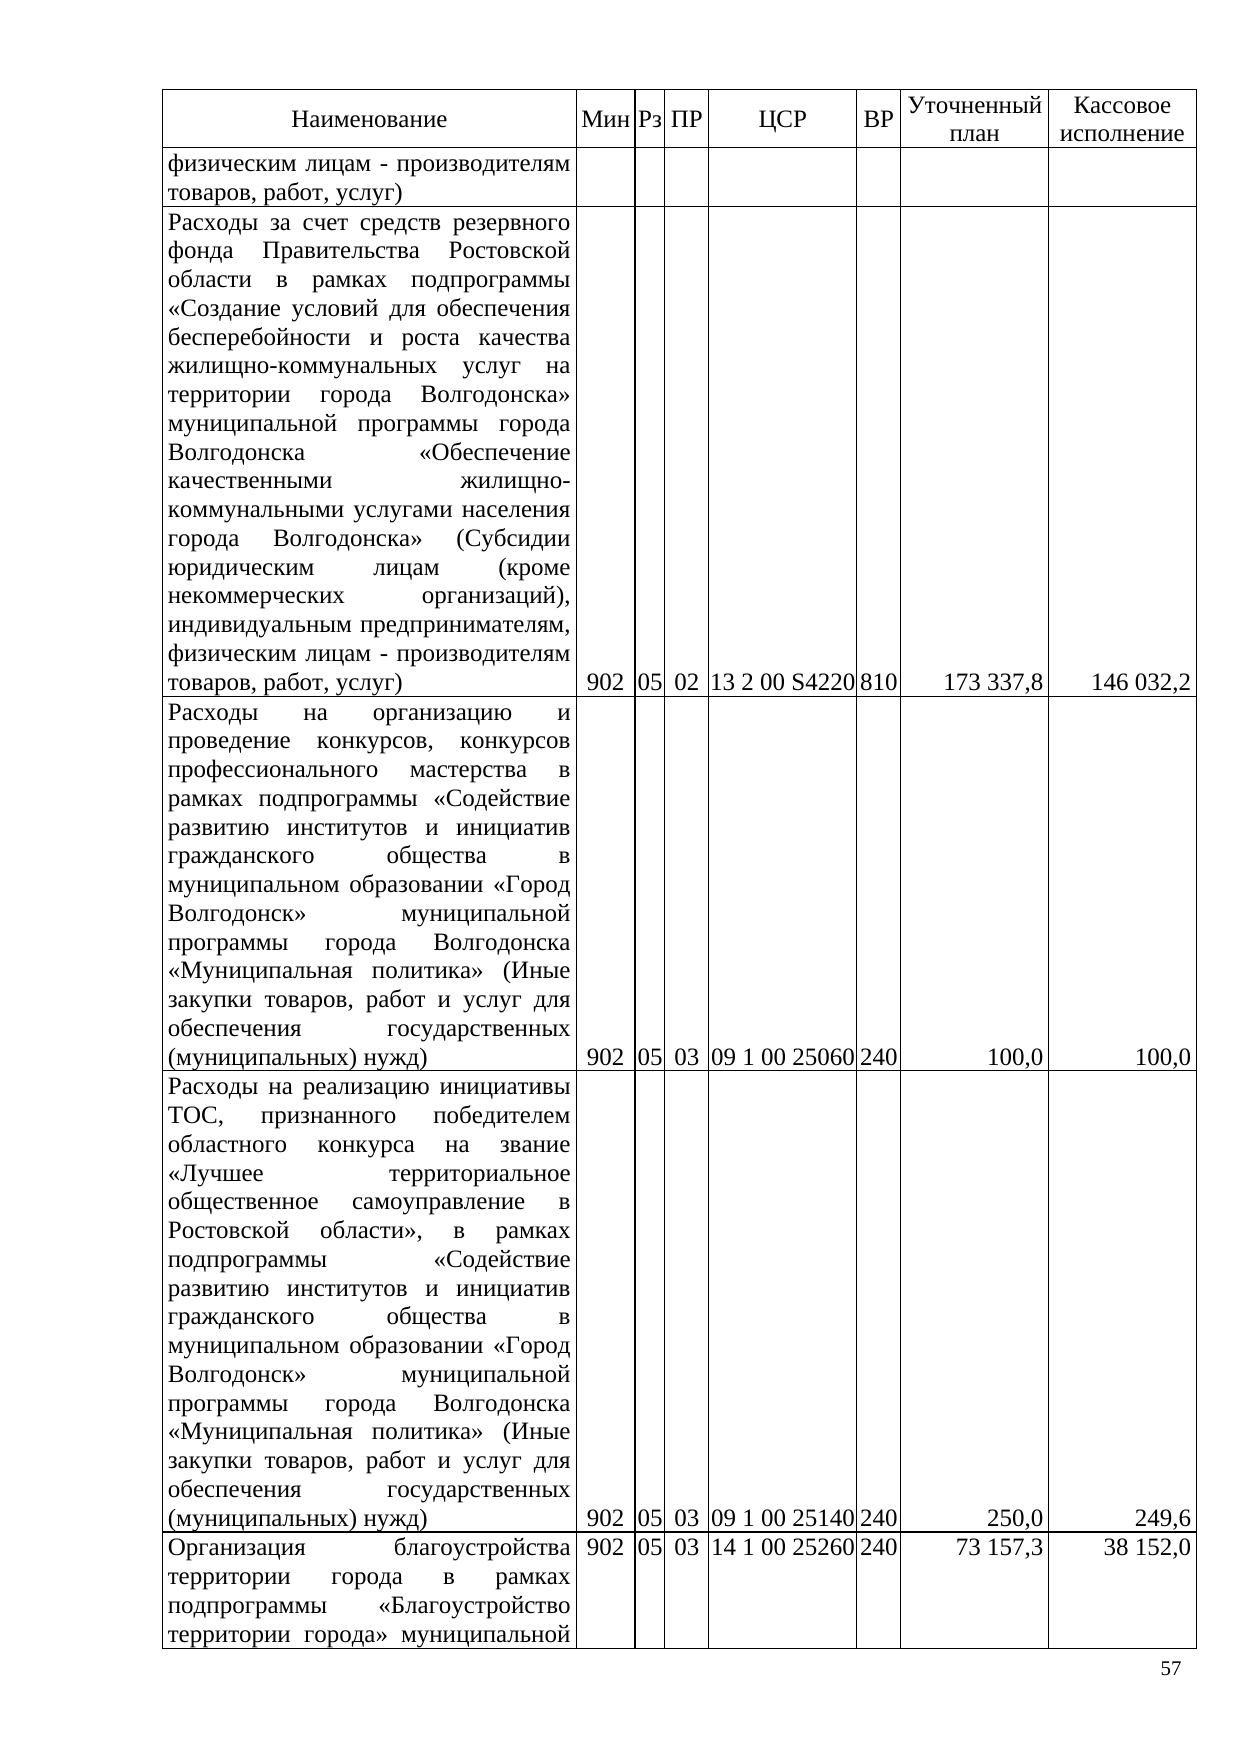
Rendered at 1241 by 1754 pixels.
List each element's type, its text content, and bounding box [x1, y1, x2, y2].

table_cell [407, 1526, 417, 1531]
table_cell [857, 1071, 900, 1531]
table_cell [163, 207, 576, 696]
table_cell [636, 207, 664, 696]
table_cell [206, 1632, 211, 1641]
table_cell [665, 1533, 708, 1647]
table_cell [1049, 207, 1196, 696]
table_header ВР [857, 90, 900, 147]
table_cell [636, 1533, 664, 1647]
table_header Рз [636, 90, 664, 147]
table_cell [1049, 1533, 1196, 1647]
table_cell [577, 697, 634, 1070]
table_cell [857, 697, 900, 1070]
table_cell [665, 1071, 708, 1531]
table_header Уточненный план [901, 90, 1048, 147]
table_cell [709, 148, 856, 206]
table_header ПР [665, 90, 708, 147]
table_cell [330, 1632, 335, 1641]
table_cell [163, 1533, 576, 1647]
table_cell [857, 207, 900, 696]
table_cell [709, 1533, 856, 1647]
table_header Мин [577, 90, 634, 147]
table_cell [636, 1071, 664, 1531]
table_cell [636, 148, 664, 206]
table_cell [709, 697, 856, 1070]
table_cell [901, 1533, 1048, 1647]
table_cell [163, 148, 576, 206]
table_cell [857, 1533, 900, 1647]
table_header ЦСР [709, 90, 856, 147]
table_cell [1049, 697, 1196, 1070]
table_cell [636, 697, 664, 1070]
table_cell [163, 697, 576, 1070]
table_header Наименование [163, 90, 576, 147]
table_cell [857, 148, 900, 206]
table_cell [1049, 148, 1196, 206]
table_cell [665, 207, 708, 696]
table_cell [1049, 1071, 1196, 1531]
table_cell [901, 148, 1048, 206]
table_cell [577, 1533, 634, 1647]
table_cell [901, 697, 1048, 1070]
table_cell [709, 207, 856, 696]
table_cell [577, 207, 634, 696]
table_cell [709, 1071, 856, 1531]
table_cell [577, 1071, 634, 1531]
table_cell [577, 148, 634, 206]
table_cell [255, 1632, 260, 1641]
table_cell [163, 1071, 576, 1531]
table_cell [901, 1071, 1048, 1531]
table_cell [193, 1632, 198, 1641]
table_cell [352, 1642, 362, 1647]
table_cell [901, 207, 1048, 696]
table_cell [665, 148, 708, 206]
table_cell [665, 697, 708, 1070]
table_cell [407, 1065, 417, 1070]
table_header Кассовое исполнение [1049, 90, 1196, 147]
